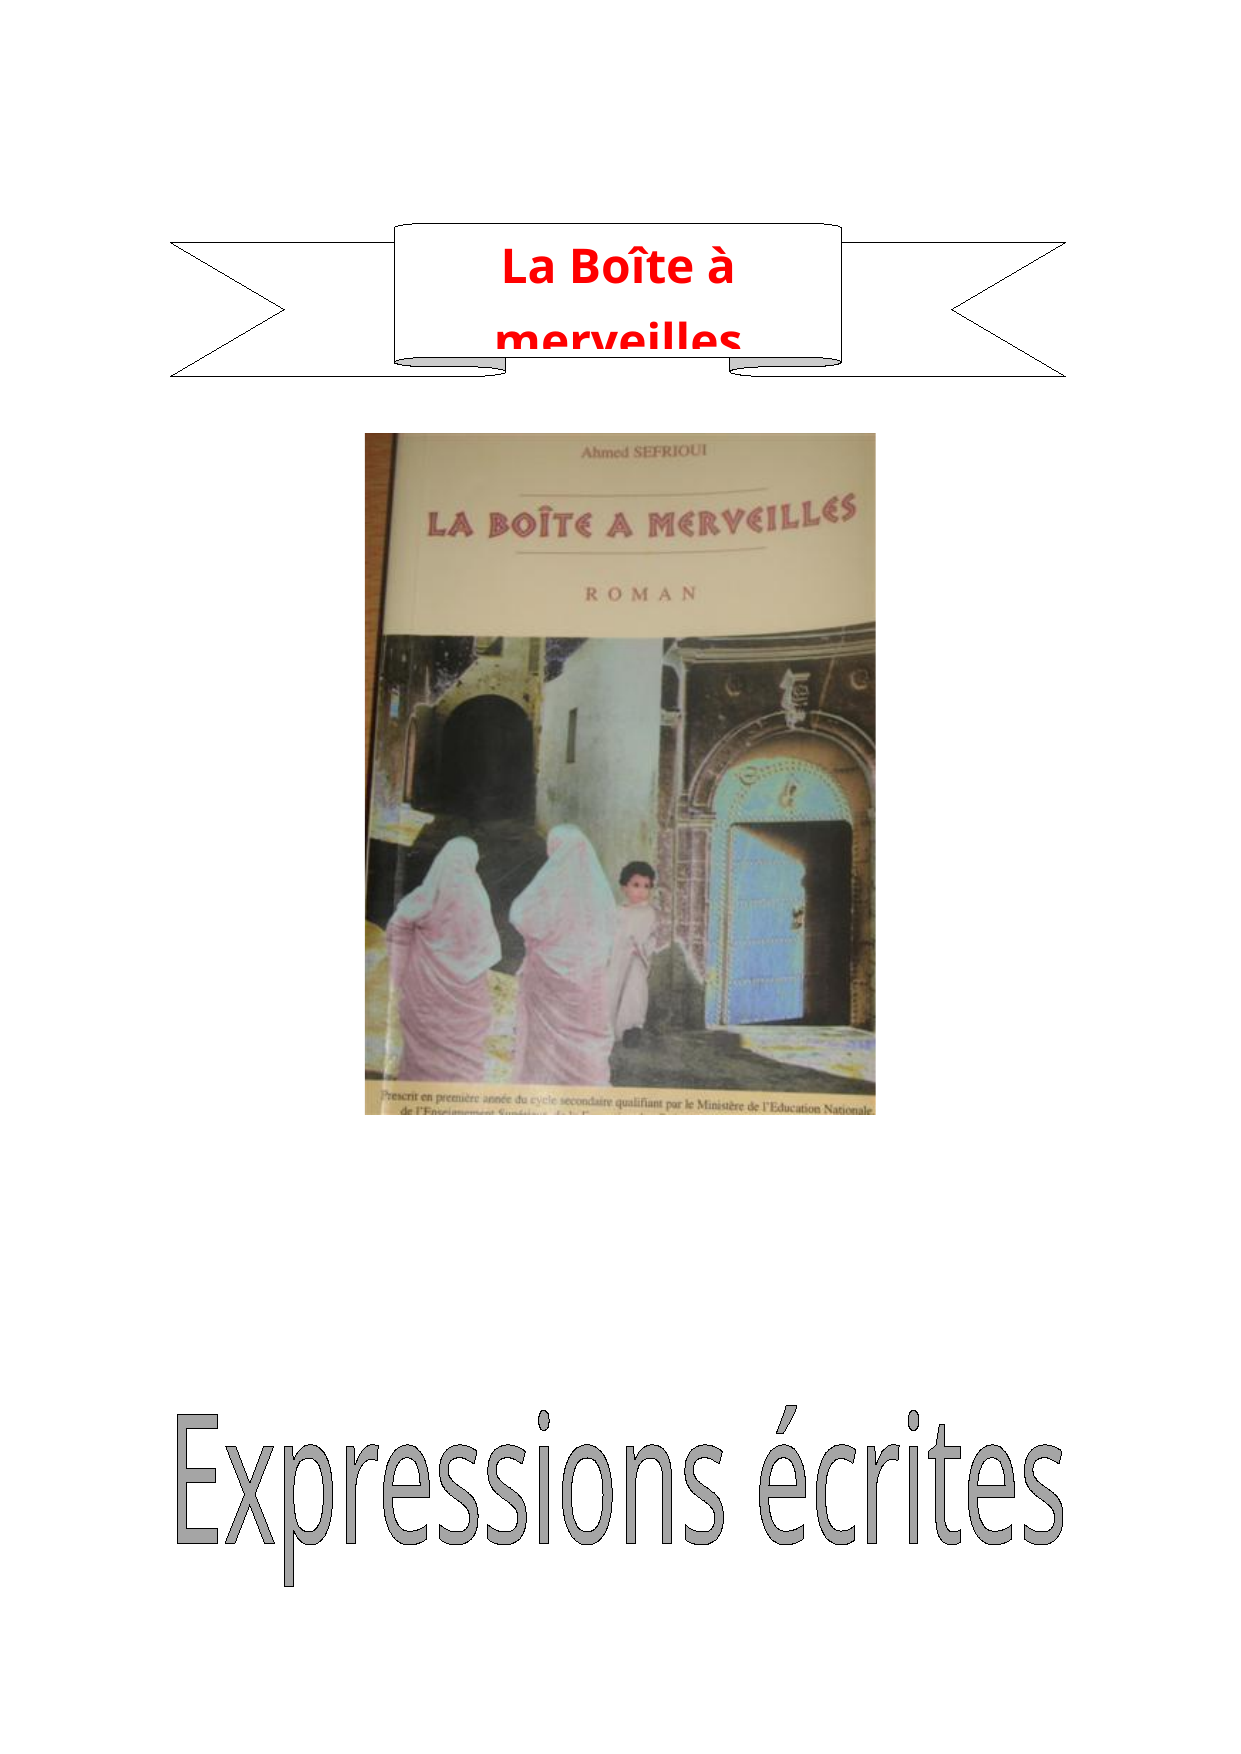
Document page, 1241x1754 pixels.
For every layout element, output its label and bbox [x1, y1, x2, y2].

picture [364, 433, 876, 1115]
